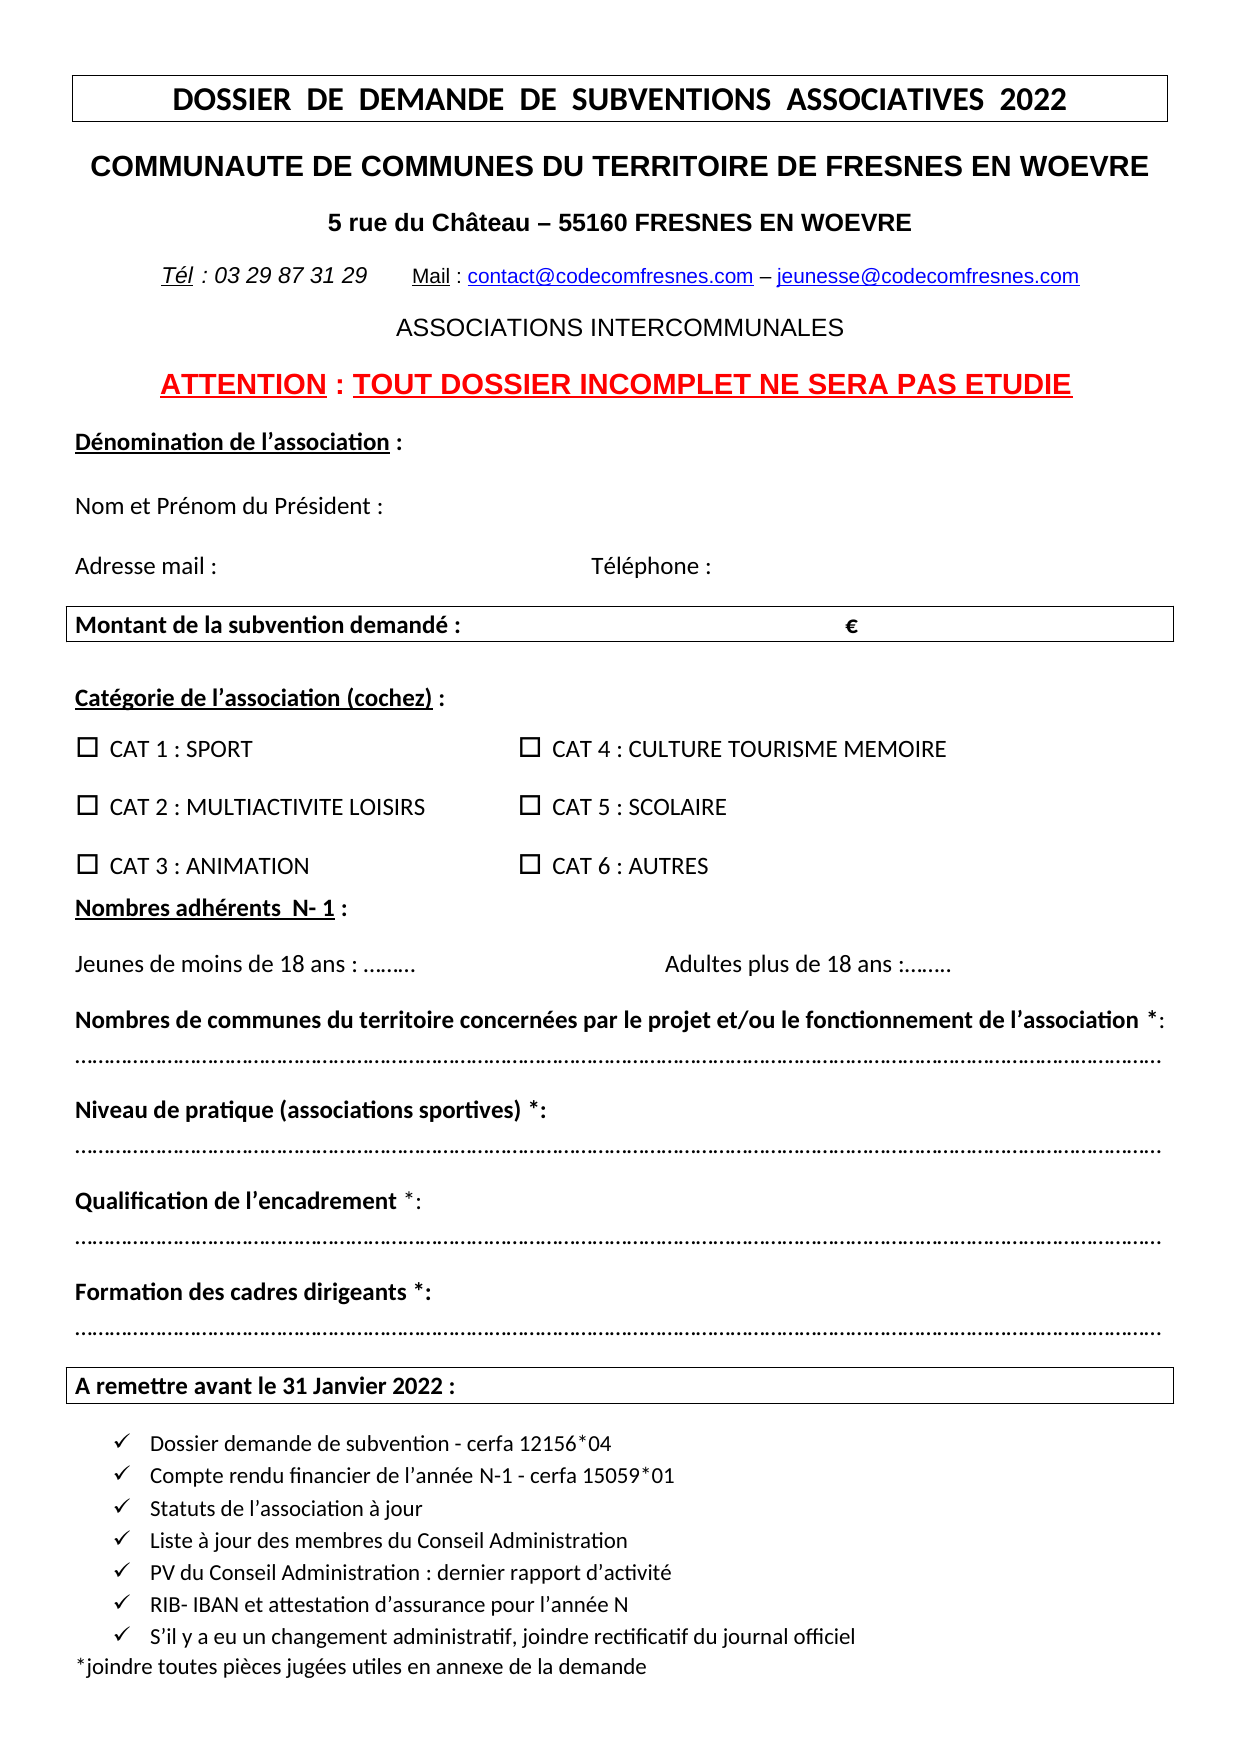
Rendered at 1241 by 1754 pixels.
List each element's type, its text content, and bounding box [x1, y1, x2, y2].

list RIB- IBAN et attestation d’assurance pour l’année N [112, 1590, 1165, 1618]
list PV du Conseil Administration : dernier rapport d’activité [112, 1558, 1165, 1586]
text DOSSIER DE DEMANDE DE SUBVENTIONS ASSOCIATIVES 2022 [73, 76, 1167, 121]
text Adresse mail : Téléphone : [75, 550, 1165, 580]
list Dossier demande de subvention - cerfa 12156*04 [112, 1429, 1165, 1457]
text Formation des cadres dirigeants *: ……………………………………………………………………………………………………………………………………………………………………… [75, 1276, 1165, 1342]
text □ CAT 3 : ANIMATION □ CAT 6 : AUTRES [75, 834, 1165, 884]
text Niveau de pratique (associations sportives) *: ……………………………………………………………………………………………………………………………………………………………………… [75, 1095, 1165, 1160]
text A remettre avant le 31 Janvier 2022 : [67, 1368, 1173, 1403]
list Statuts de l’association à jour [112, 1494, 1165, 1522]
text Dénomination de l’association : [75, 426, 1165, 457]
list Compte rendu financier de l’année N-1 - cerfa 15059*01 [112, 1461, 1165, 1489]
text Jeunes de moins de 18 ans : ……… Adultes plus de 18 ans :…….. [75, 948, 1165, 978]
text Nombres de communes du territoire concernées par le projet et/ou le fonctionnement de l’association *: ……………………………………………………………………………………………………………………………………………………………………… [75, 1004, 1165, 1069]
list S’il y a eu un changement administratif, joindre rectificatif du journal officiel [112, 1622, 1165, 1650]
text Tél : 03 29 87 31 29 Mail : contact@codecomfresnes.com – jeunesse@codecomfresnes.com [75, 262, 1165, 288]
text COMMUNAUTE DE COMMUNES DU TERRITOIRE DE FRESNES EN WOEVRE [75, 149, 1165, 182]
text Nombres adhérents N- 1 : [75, 892, 1165, 923]
text □ CAT 2 : MULTIACTIVITE LOISIRS □ CAT 5 : SCOLAIRE [75, 775, 1165, 826]
text Qualification de l’encadrement *: ……………………………………………………………………………………………………………………………………………………………………… [75, 1186, 1165, 1251]
text □ CAT 1 : SPORT □ CAT 4 : CULTURE TOURISME MEMOIRE [75, 717, 1165, 768]
text Catégorie de l’association (cochez) : [75, 682, 1165, 712]
text Montant de la subvention demandé : € [67, 607, 1173, 641]
text 5 rue du Château – 55160 FRESNES EN WOEVRE [75, 208, 1165, 237]
text ATTENTION : TOUT DOSSIER INCOMPLET NE SERA PAS ETUDIE [75, 367, 1165, 401]
text ASSOCIATIONS INTERCOMMUNALES [75, 313, 1165, 342]
list Liste à jour des membres du Conseil Administration [112, 1526, 1165, 1554]
text Nom et Prénom du Président : [75, 482, 1165, 523]
